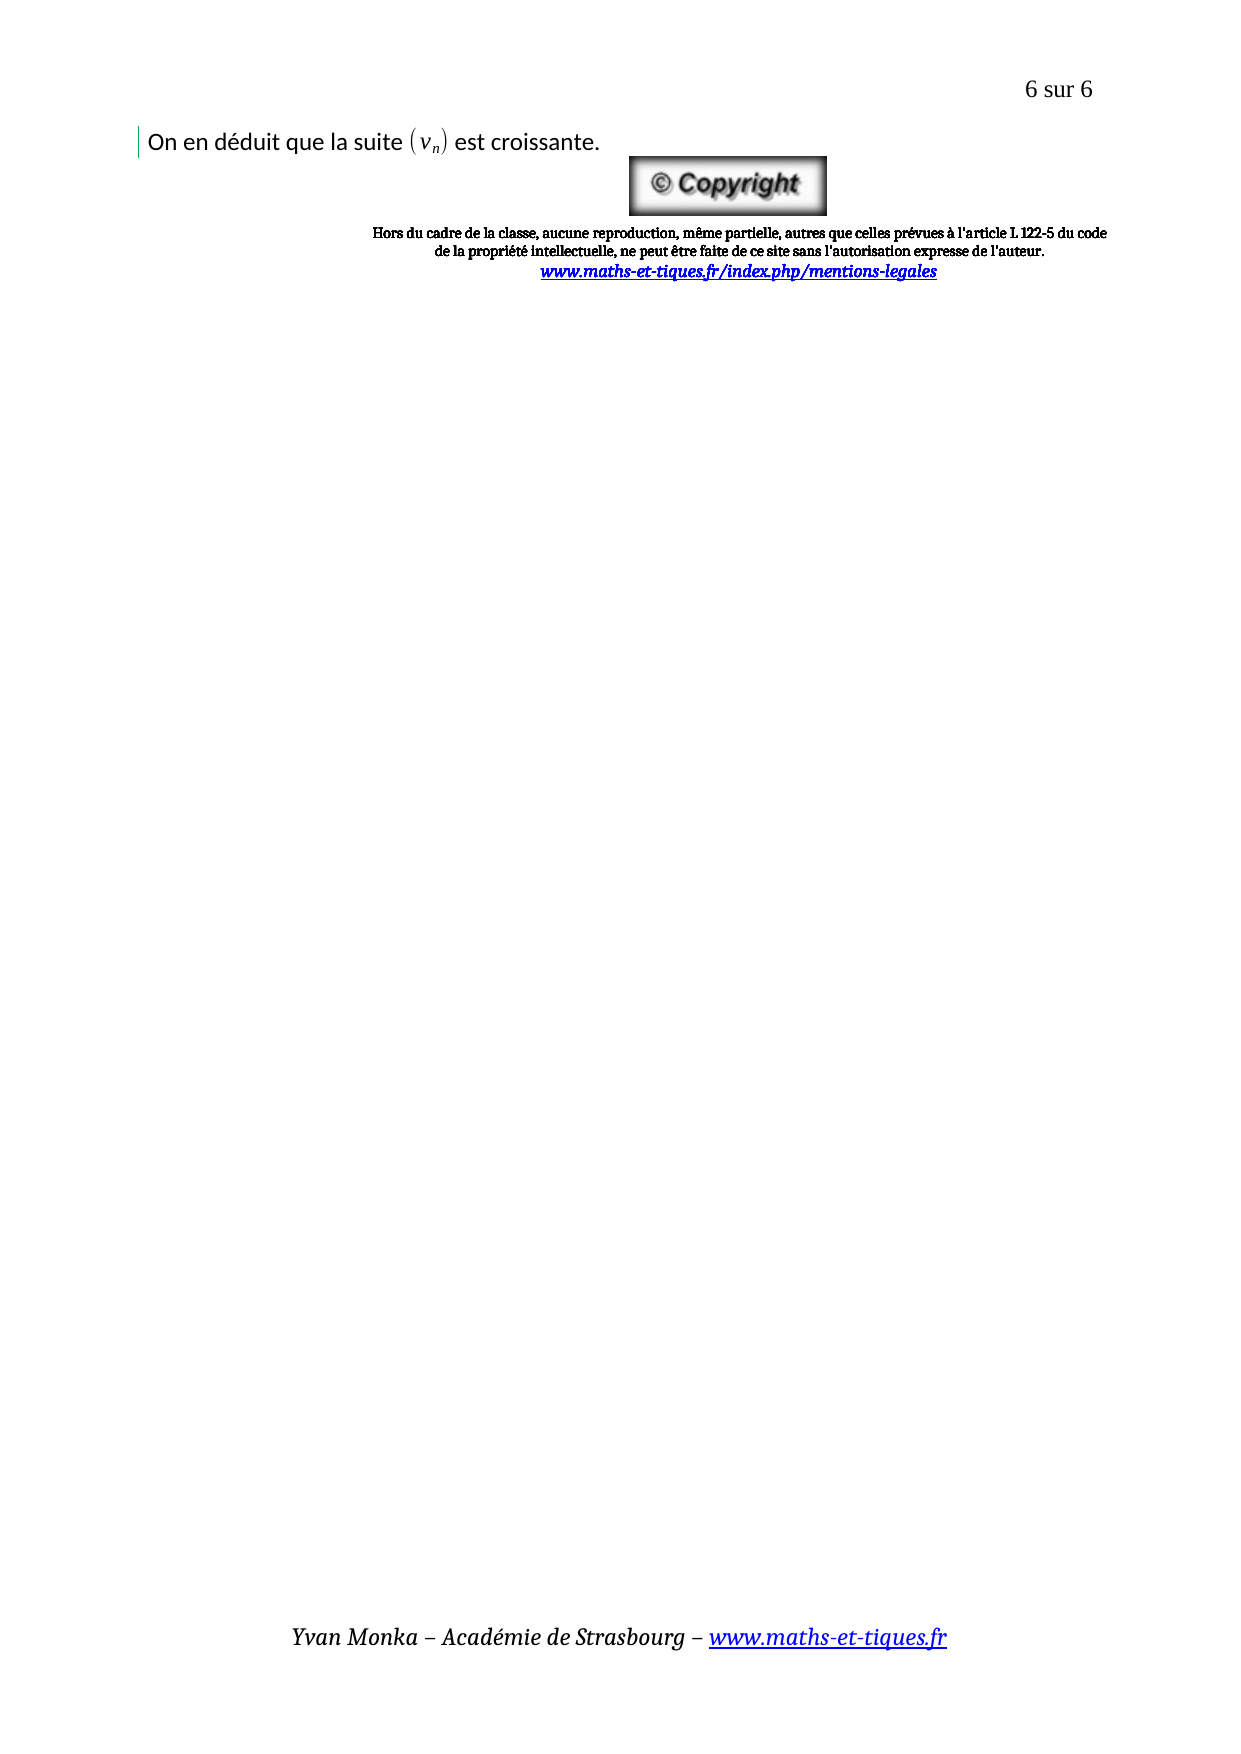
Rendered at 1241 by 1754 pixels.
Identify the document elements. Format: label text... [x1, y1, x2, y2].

text On en déduit que la suite est croissante. [148, 126, 1093, 158]
picture [629, 156, 827, 216]
